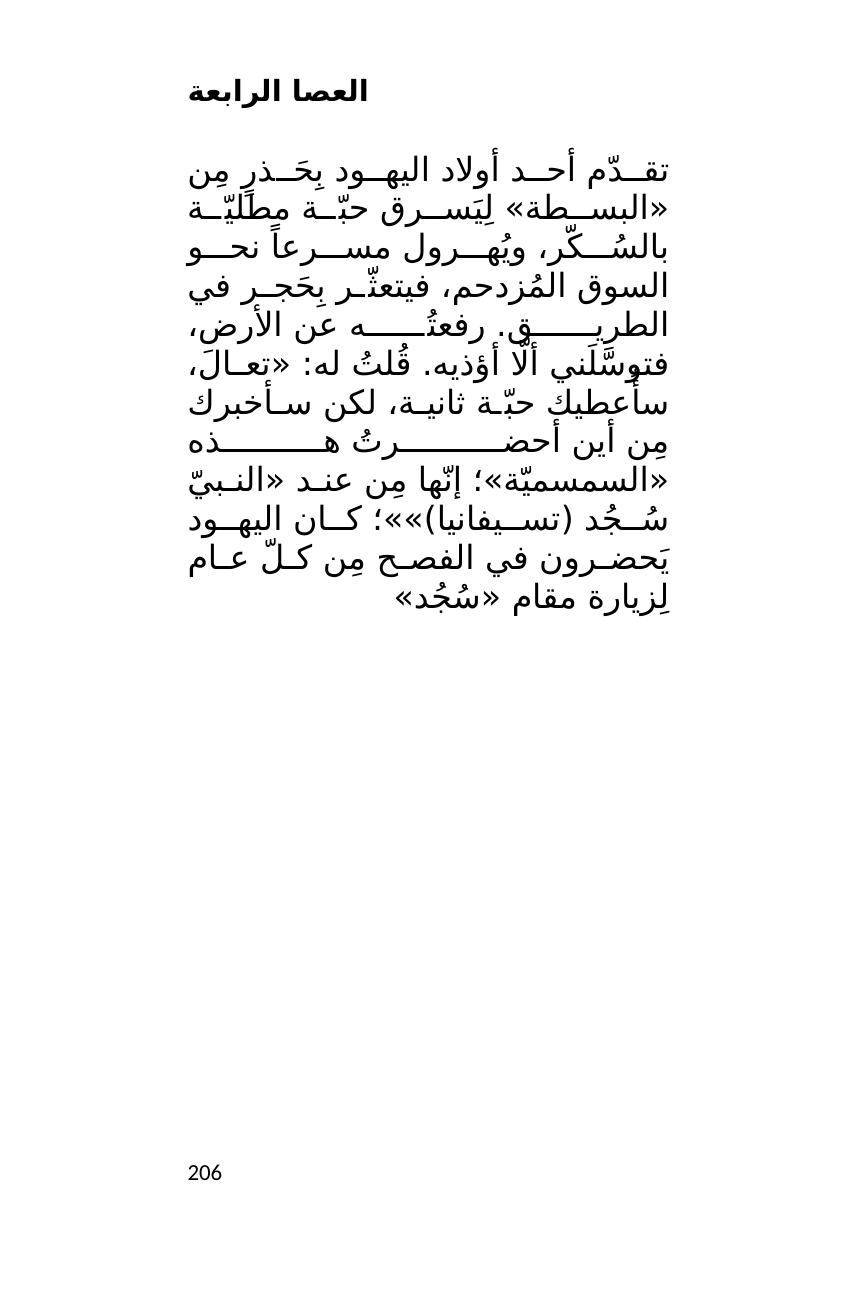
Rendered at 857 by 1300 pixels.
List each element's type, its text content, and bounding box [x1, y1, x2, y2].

text تقدّم أحد أولاد اليهود بِحَذرٍ مِن «البسطة» لِيَسرق حبّة مطليّة بالسُكّر، ويُهرول مسرعاً نحو السوق المُزدحم، فيتعثّر بِحَجر في الطريق. رفعتُه عن الأرض، فتوسَّلَني ألّا أؤذيه. قُلتُ له: «تعالَ، سأُعطيك حبّة ثانية، لكن سأخبرك مِن أين أحضرتُ هذه «السمسميّة»؛ إنّها مِن عند «النبيّ سُجُد (تسيفانيا)»»؛ كان اليهود يَحضرون في الفصح مِن كلّ عام لِزيارة مقام «سُجُد» [187, 150, 669, 616]
